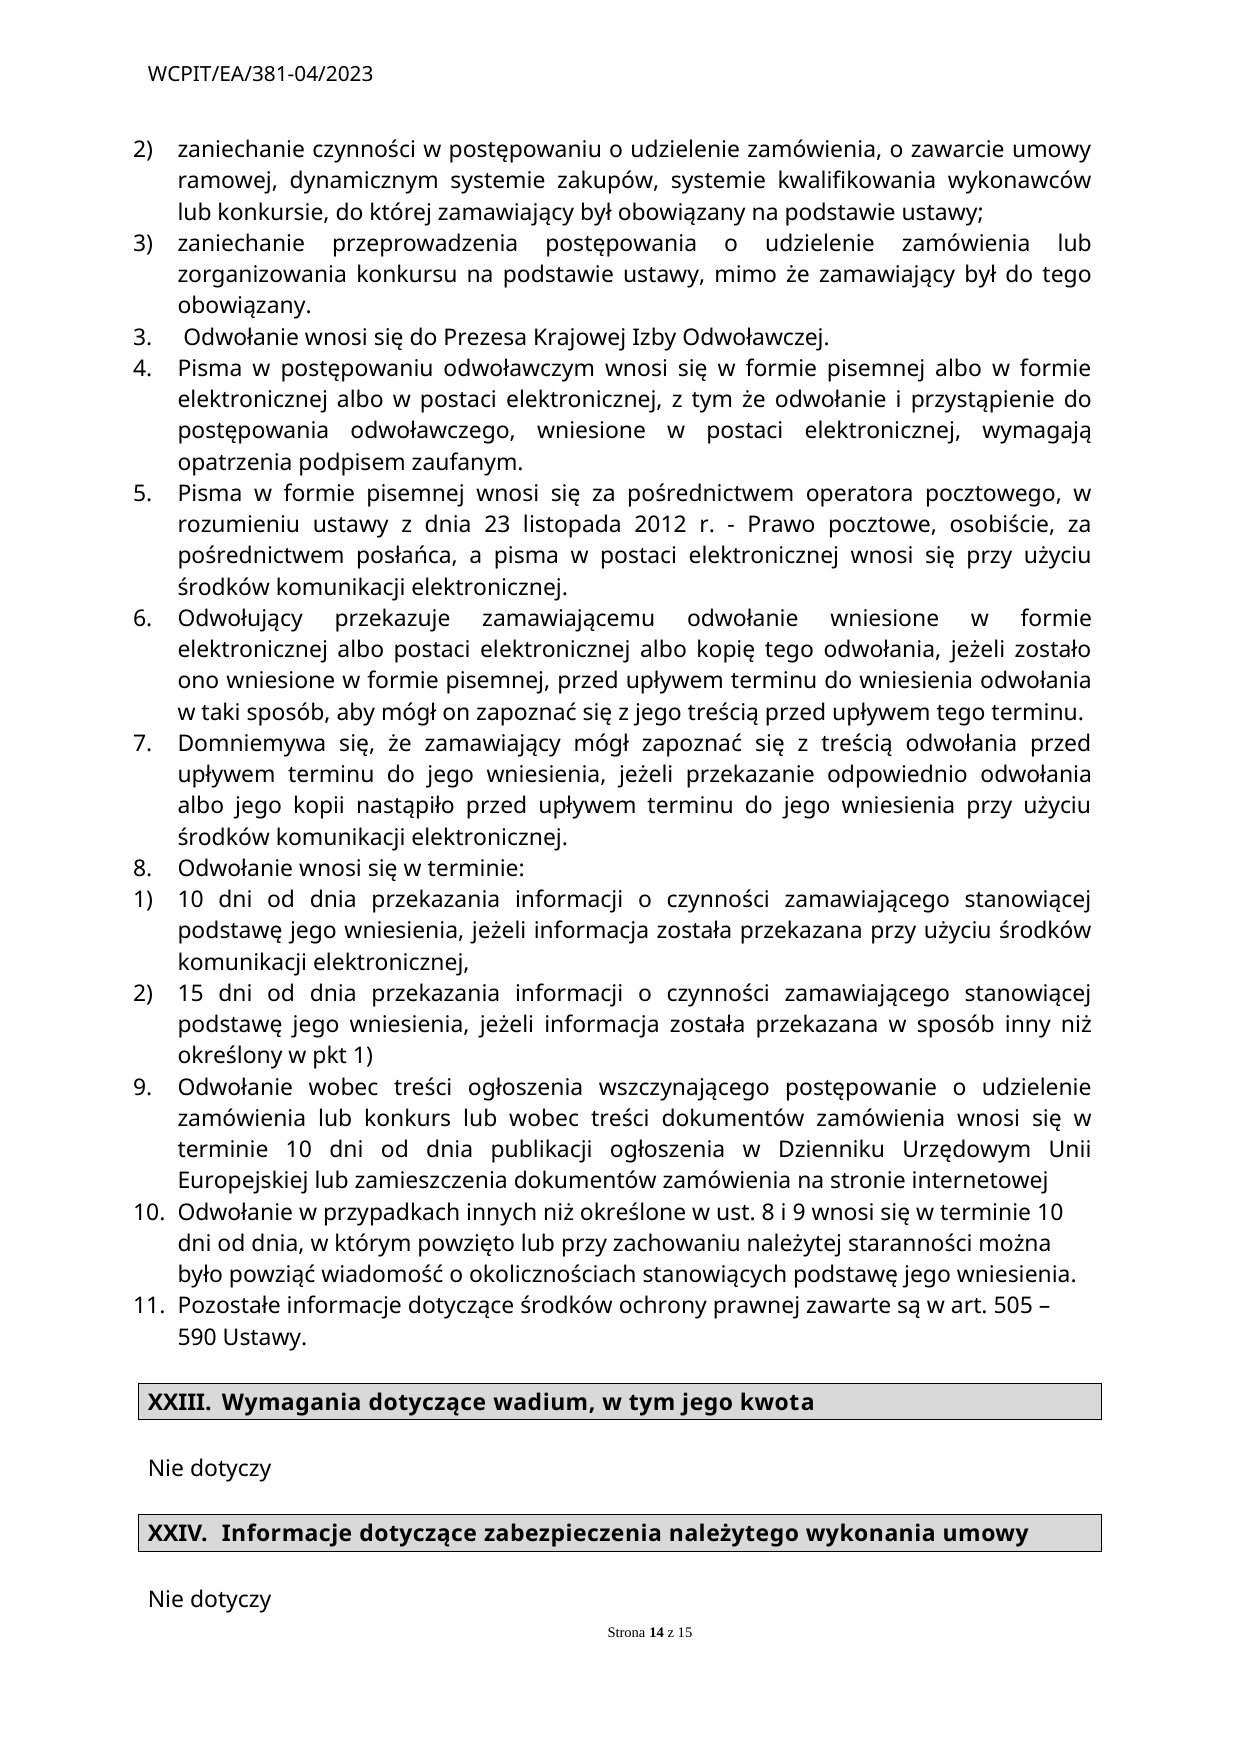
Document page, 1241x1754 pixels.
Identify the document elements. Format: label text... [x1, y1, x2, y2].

list Pisma w postępowaniu odwoławczym wnosi się w formie pisemnej albo w formie elektronicznej albo w postaci elektronicznej, z tym że odwołanie i przystąpienie do postępowania odwoławczego, wniesione w postaci elektronicznej, wymagają opatrzenia podpisem zaufanym. [133, 352, 1092, 477]
list Domniemywa się, że zamawiający mógł zapoznać się z treścią odwołania przed upływem terminu do jego wniesienia, jeżeli przekazanie odpowiednio odwołania albo jego kopii nastąpiło przed upływem terminu do jego wniesienia przy użyciu środków komunikacji elektronicznej. [133, 727, 1092, 852]
list Odwołanie wnosi się do Prezesa Krajowej Izby Odwoławczej. [133, 320, 1092, 352]
list Odwołanie wobec treści ogłoszenia wszczynającego postępowanie o udzielenie zamówienia lub konkurs lub wobec treści dokumentów zamówienia wnosi się w terminie 10 dni od dnia publikacji ogłoszenia w Dzienniku Urzędowym Unii Europejskiej lub zamieszczenia dokumentów zamówienia na stronie internetowej [133, 1070, 1092, 1195]
list zaniechanie czynności w postępowaniu o udzielenie zamówienia, o zawarcie umowy ramowej, dynamicznym systemie zakupów, systemie kwalifikowania wykonawców lub konkursie, do której zamawiający był obowiązany na podstawie ustawy; [133, 133, 1092, 227]
text Nie dotyczy [148, 1583, 1092, 1614]
subtitle Wymagania dotyczące wadium, w tym jego kwota [139, 1384, 1101, 1419]
list Odwołujący przekazuje zamawiającemu odwołanie wniesione w formie elektronicznej albo postaci elektronicznej albo kopię tego odwołania, jeżeli zostało ono wniesione w formie pisemnej, przed upływem terminu do wniesienia odwołania w taki sposób, aby mógł on zapoznać się z jego treścią przed upływem tego terminu. [133, 602, 1092, 727]
list zaniechanie przeprowadzenia postępowania o udzielenie zamówienia lub zorganizowania konkursu na podstawie ustawy, mimo że zamawiający był do tego obowiązany. [133, 227, 1092, 320]
list 10 dni od dnia przekazania informacji o czynności zamawiającego stanowiącej podstawę jego wniesienia, jeżeli informacja została przekazana przy użyciu środków komunikacji elektronicznej, [133, 883, 1092, 977]
text Nie dotyczy [148, 1452, 1092, 1483]
list 15 dni od dnia przekazania informacji o czynności zamawiającego stanowiącej podstawę jego wniesienia, jeżeli informacja została przekazana w sposób inny niż określony w pkt 1) [133, 977, 1092, 1070]
list Pisma w formie pisemnej wnosi się za pośrednictwem operatora pocztowego, w rozumieniu ustawy z dnia 23 listopada 2012 r. - Prawo pocztowe, osobiście, za pośrednictwem posłańca, a pisma w postaci elektronicznej wnosi się przy użyciu środków komunikacji elektronicznej. [133, 477, 1092, 602]
list Odwołanie w przypadkach innych niż określone w ust. 8 i 9 wnosi się w terminie 10 dni od dnia, w którym powzięto lub przy zachowaniu należytej staranności można było powziąć wiadomość o okolicznościach stanowiących podstawę jego wniesienia. [133, 1195, 1092, 1289]
list Pozostałe informacje dotyczące środków ochrony prawnej zawarte są w art. 505 – 590 Ustawy. [133, 1289, 1092, 1352]
list Odwołanie wnosi się w terminie: [133, 852, 1092, 883]
subtitle Informacje dotyczące zabezpieczenia należytego wykonania umowy [139, 1515, 1101, 1551]
